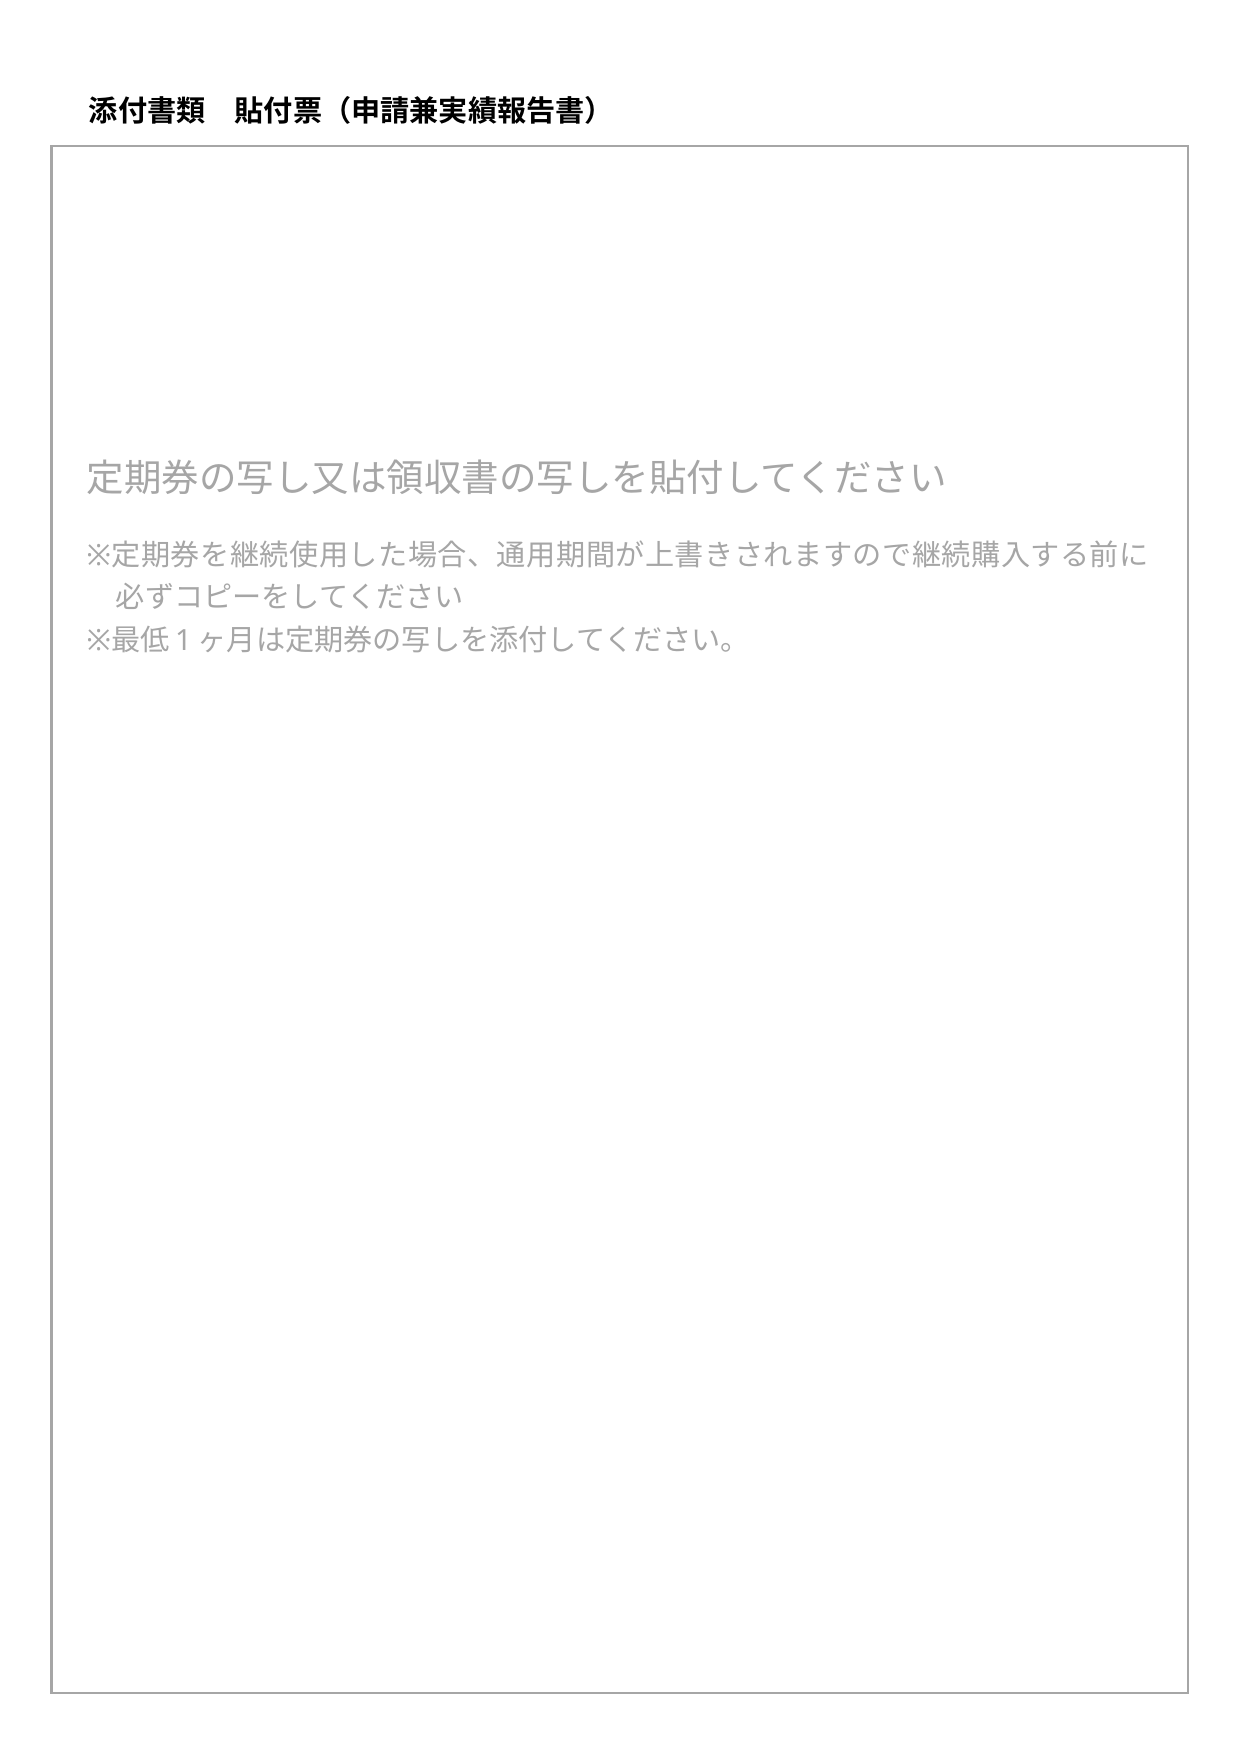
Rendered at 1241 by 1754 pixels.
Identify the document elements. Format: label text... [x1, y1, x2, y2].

text 添付書類 貼付票（申請兼実績報告書） [89, 71, 1152, 145]
